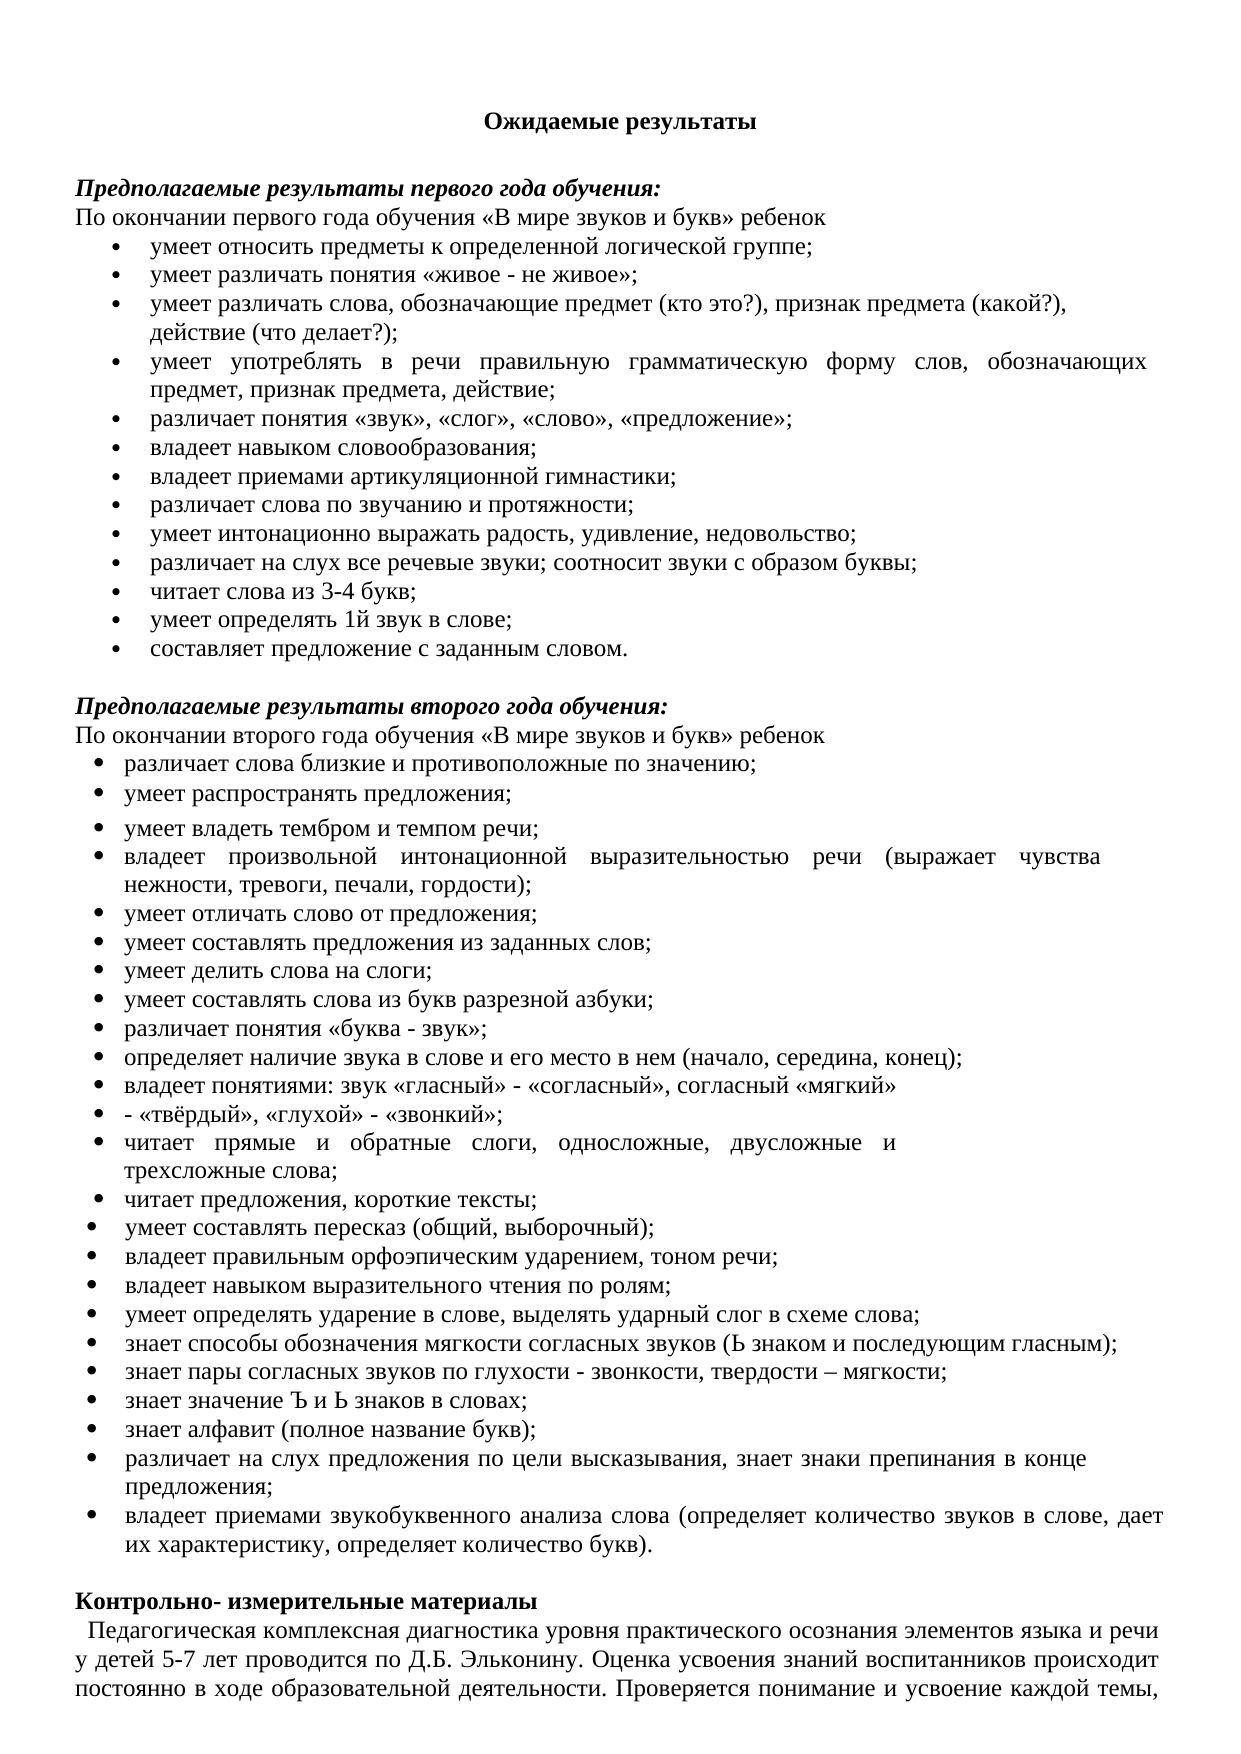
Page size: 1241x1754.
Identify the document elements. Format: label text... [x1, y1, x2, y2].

list умеет составлять предложения из заданных слов; [94, 927, 1178, 956]
list умеет распространять предложения; [94, 778, 1178, 807]
list знает значение Ъ и Ь знаков в словах; [87, 1385, 1178, 1414]
list различает слова близкие и противоположные по значению; [94, 748, 1178, 778]
list читает предложения, короткие тексты; [94, 1184, 1178, 1213]
list различает на слух предложения по цели высказывания, знает знаки препинания в конце предложения; [87, 1443, 1088, 1500]
list умеет интонационно выражать радость, удивление, недовольство; [112, 518, 1178, 547]
list владеет приемами звукобуквенного анализа слова (определяет количество звуков в слове, дает их характеристику, определяет количество букв). [87, 1500, 1164, 1558]
list владеет навыком выразительного чтения по ролям; [87, 1270, 1178, 1299]
list умеет определять ударение в слове, выделять ударный слог в схеме слова; [87, 1299, 1178, 1328]
list владеет правильным орфоэпическим ударением, тоном речи; [87, 1241, 1178, 1270]
list владеет понятиями: звук «гласный» - «согласный», согласный «мягкий» [94, 1071, 1178, 1099]
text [75, 1615, 1160, 1701]
list различает понятия «буква - звук»; [94, 1013, 1178, 1042]
subtitle Контрольно- измерительные материалы [75, 1586, 1178, 1615]
list умеет делить слова на слоги; [94, 956, 1178, 984]
list умеет составлять пересказ (общий, выборочный); [87, 1213, 1178, 1241]
list знает алфавит (полное название букв); [87, 1414, 1178, 1443]
subtitle Ожидаемые результаты [483, 106, 1178, 135]
list - «твёрдый», «глухой» - «звонкий»; [94, 1099, 1178, 1128]
subtitle Предполагаемые результаты второго года обучения: [75, 691, 1178, 720]
list владеет навыком словообразования; [112, 432, 1178, 461]
list составляет предложение с заданным словом. [112, 633, 1178, 662]
list различает понятия «звук», «слог», «слово», «предложение»; [112, 403, 1178, 432]
list знает способы обозначения мягкости согласных звуков (Ь знаком и последующим гласным); [87, 1328, 1178, 1356]
text По окончании второго года обучения «В мире звуков и букв» ребенок [75, 720, 1178, 748]
list умеет составлять слова из букв разрезной азбуки; [94, 984, 1178, 1013]
list различает на слух все речевые звуки; соотносит звуки с образом буквы; [112, 547, 1178, 576]
list определяет наличие звука в слове и его место в нем (начало, середина, конец); [94, 1042, 1178, 1071]
list умеет относить предметы к определенной логической группе; [112, 231, 1178, 259]
list различает слова по звучанию и протяжности; [112, 489, 1178, 518]
subtitle Предполагаемые результаты первого года обучения: [75, 173, 1178, 202]
list умеет владеть тембром и темпом речи; [94, 813, 1178, 842]
list умеет отличать слово от предложения; [94, 898, 1178, 927]
list умеет определять 1й звук в слове; [112, 604, 1178, 633]
list читает слова из 3-4 букв; [112, 576, 1178, 604]
list владеет приемами артикуляционной гимнастики; [112, 461, 1178, 489]
list умеет различать слова, обозначающие предмет (кто это?), признак предмета (какой?), действие (что делает?); [112, 288, 1068, 346]
list умеет употреблять в речи правильную грамматическую форму слов, обозначающих предмет, признак предмета, действие; [112, 346, 1147, 403]
list умеет различать понятия «живое - не живое»; [112, 259, 1178, 288]
list знает пары согласных звуков по глухости - звонкости, твердости – мягкости; [87, 1356, 1178, 1385]
text По окончании первого года обучения «В мире звуков и букв» ребенок [75, 202, 1178, 231]
list читает прямые и обратные слоги, односложные, двусложные и трехсложные слова; [94, 1128, 897, 1184]
list владеет произвольной интонационной выразительностью речи (выражает чувства нежности, тревоги, печали, гордости); [94, 842, 1101, 898]
